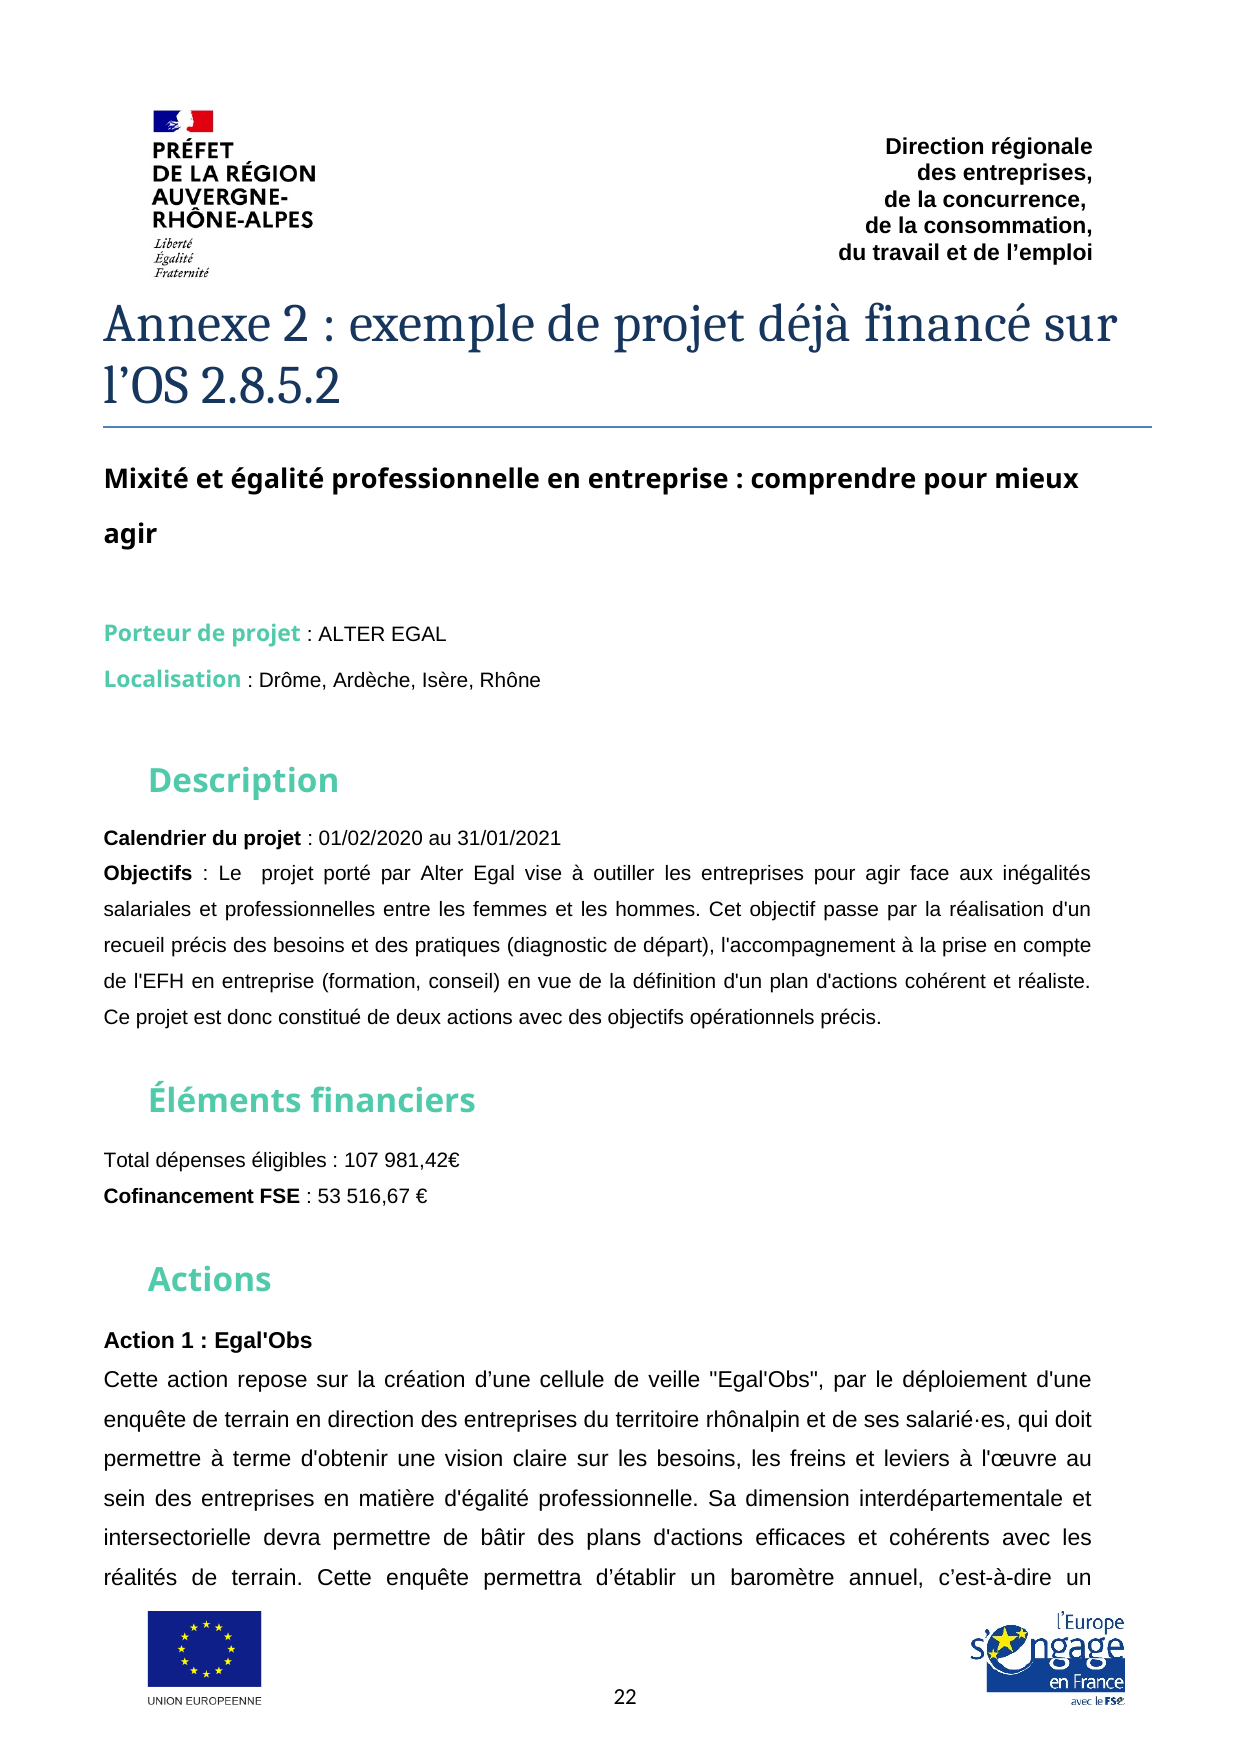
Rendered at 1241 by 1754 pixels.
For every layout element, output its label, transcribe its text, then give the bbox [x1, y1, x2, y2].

picture [970, 1611, 1125, 1705]
text Localisation : Drôme, Ardèche, Isère, Rhône [103, 663, 1093, 695]
picture [132, 89, 336, 293]
title Annexe 2 : exemple de projet déjà financé sur l’OS 2.8.5.2 [103, 293, 1152, 426]
text Calendrier du projet : 01/02/2020 au 31/01/2021 [103, 825, 1093, 849]
text Éléments financiers [148, 1077, 1093, 1122]
text Description [148, 757, 1093, 803]
text Actions [148, 1256, 1093, 1301]
text Objectifs : Le projet porté par Alter Egal vise à outiller les entreprises pour agir face aux inégalités salariales et professionnelles entre les femmes et les hommes. Cet objectif passe par la réalisation d'un recueil précis des besoins et des pratiques (diagnostic de départ), l'accompagnement à la prise en compte de l'EFH en entreprise (formation, conseil) en vue de la définition d'un plan d'actions cohérent et réaliste. Ce projet est donc constitué de deux actions avec des objectifs opérationnels précis. [103, 861, 1093, 1029]
text Porteur de projet : ALTER EGAL [103, 617, 1093, 648]
text Cofinancement FSE : 53 516,67 € [103, 1184, 1093, 1208]
text Mixité et égalité professionnelle en entreprise : comprendre pour mieux agir [103, 459, 1093, 551]
picture [147, 1610, 262, 1705]
text Total dépenses éligibles : 107 981,42€ [103, 1148, 1093, 1172]
text Action 1 : Egal'Obs [103, 1327, 1093, 1353]
